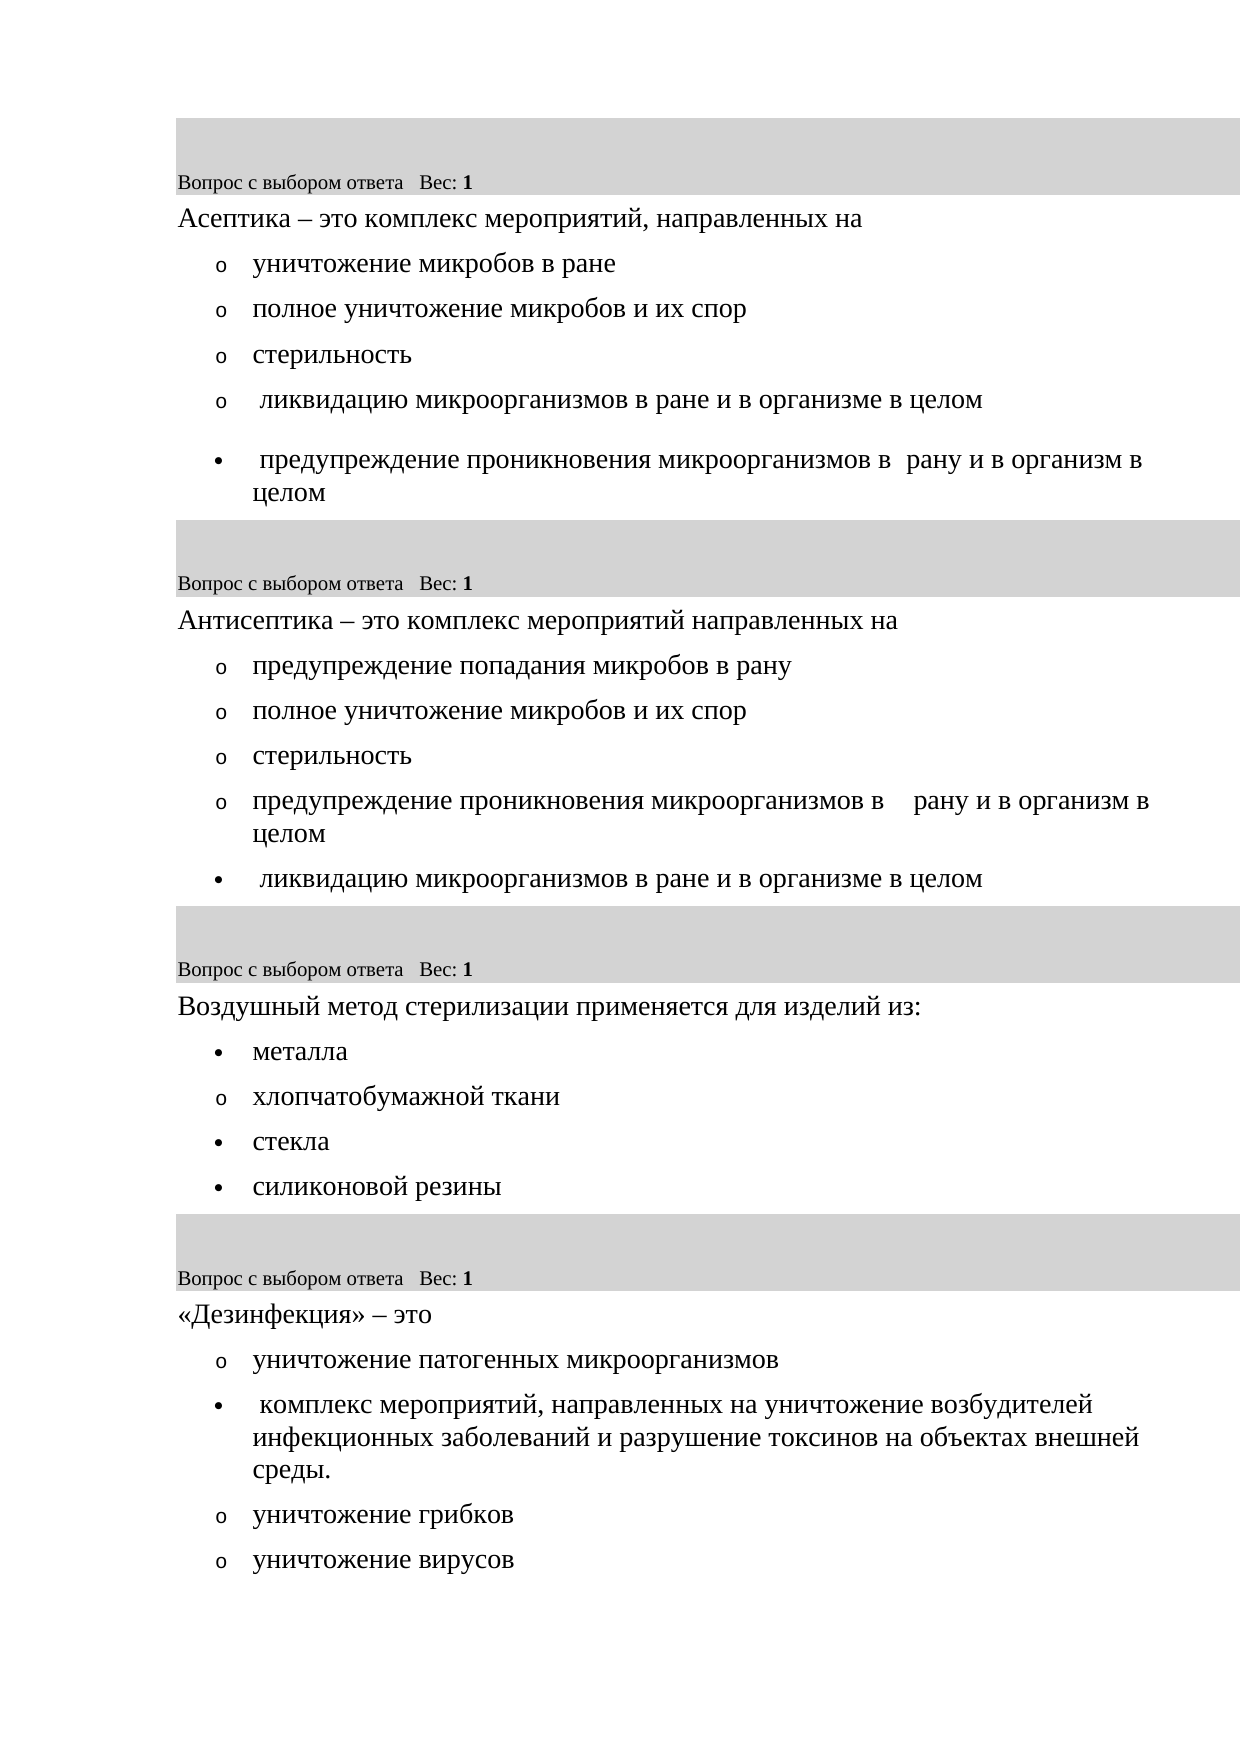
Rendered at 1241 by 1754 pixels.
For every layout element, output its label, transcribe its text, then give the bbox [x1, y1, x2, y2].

text Асептика – это комплекс мероприятий, направленных на [177, 202, 1152, 234]
list ликвидацию микроорганизмов в ране и в организме в целом [215, 861, 1152, 893]
text «Дезинфекция» – это [177, 1297, 1152, 1330]
list предупреждение проникновения микроорганизмов в рану и в организм в целом [215, 442, 1152, 507]
list хлопчатобумажной ткани [215, 1079, 1152, 1112]
list полное уничтожение микробов и их спор [215, 693, 1152, 726]
list стерильность [215, 738, 1152, 771]
text Антисептика – это комплекс мероприятий направленных на [177, 603, 1152, 636]
text Воздушный метод стерилизации применяется для изделий из: [177, 989, 1152, 1022]
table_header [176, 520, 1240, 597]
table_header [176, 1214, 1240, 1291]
list полное уничтожение микробов и их спор [215, 292, 1152, 324]
list предупреждение проникновения микроорганизмов в рану и в организм в целом [215, 783, 1152, 848]
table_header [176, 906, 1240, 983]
list уничтожение грибков [215, 1497, 1152, 1530]
list комплекс мероприятий, направленных на уничтожение возбудителей инфекционных заболеваний и разрушение токсинов на объектах внешней среды. [215, 1387, 1152, 1484]
list уничтожение патогенных микроорганизмов [215, 1342, 1152, 1375]
list уничтожение микробов в ране [215, 246, 1152, 279]
list металла [215, 1034, 1152, 1067]
list силиконовой резины [215, 1169, 1152, 1201]
list уничтожение вирусов [215, 1542, 1152, 1575]
list стекла [215, 1124, 1152, 1157]
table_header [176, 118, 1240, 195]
list стерильность [215, 337, 1152, 369]
list предупреждение попадания микробов в рану [215, 648, 1152, 681]
list ликвидацию микроорганизмов в ране и в организме в целом [215, 382, 1152, 414]
